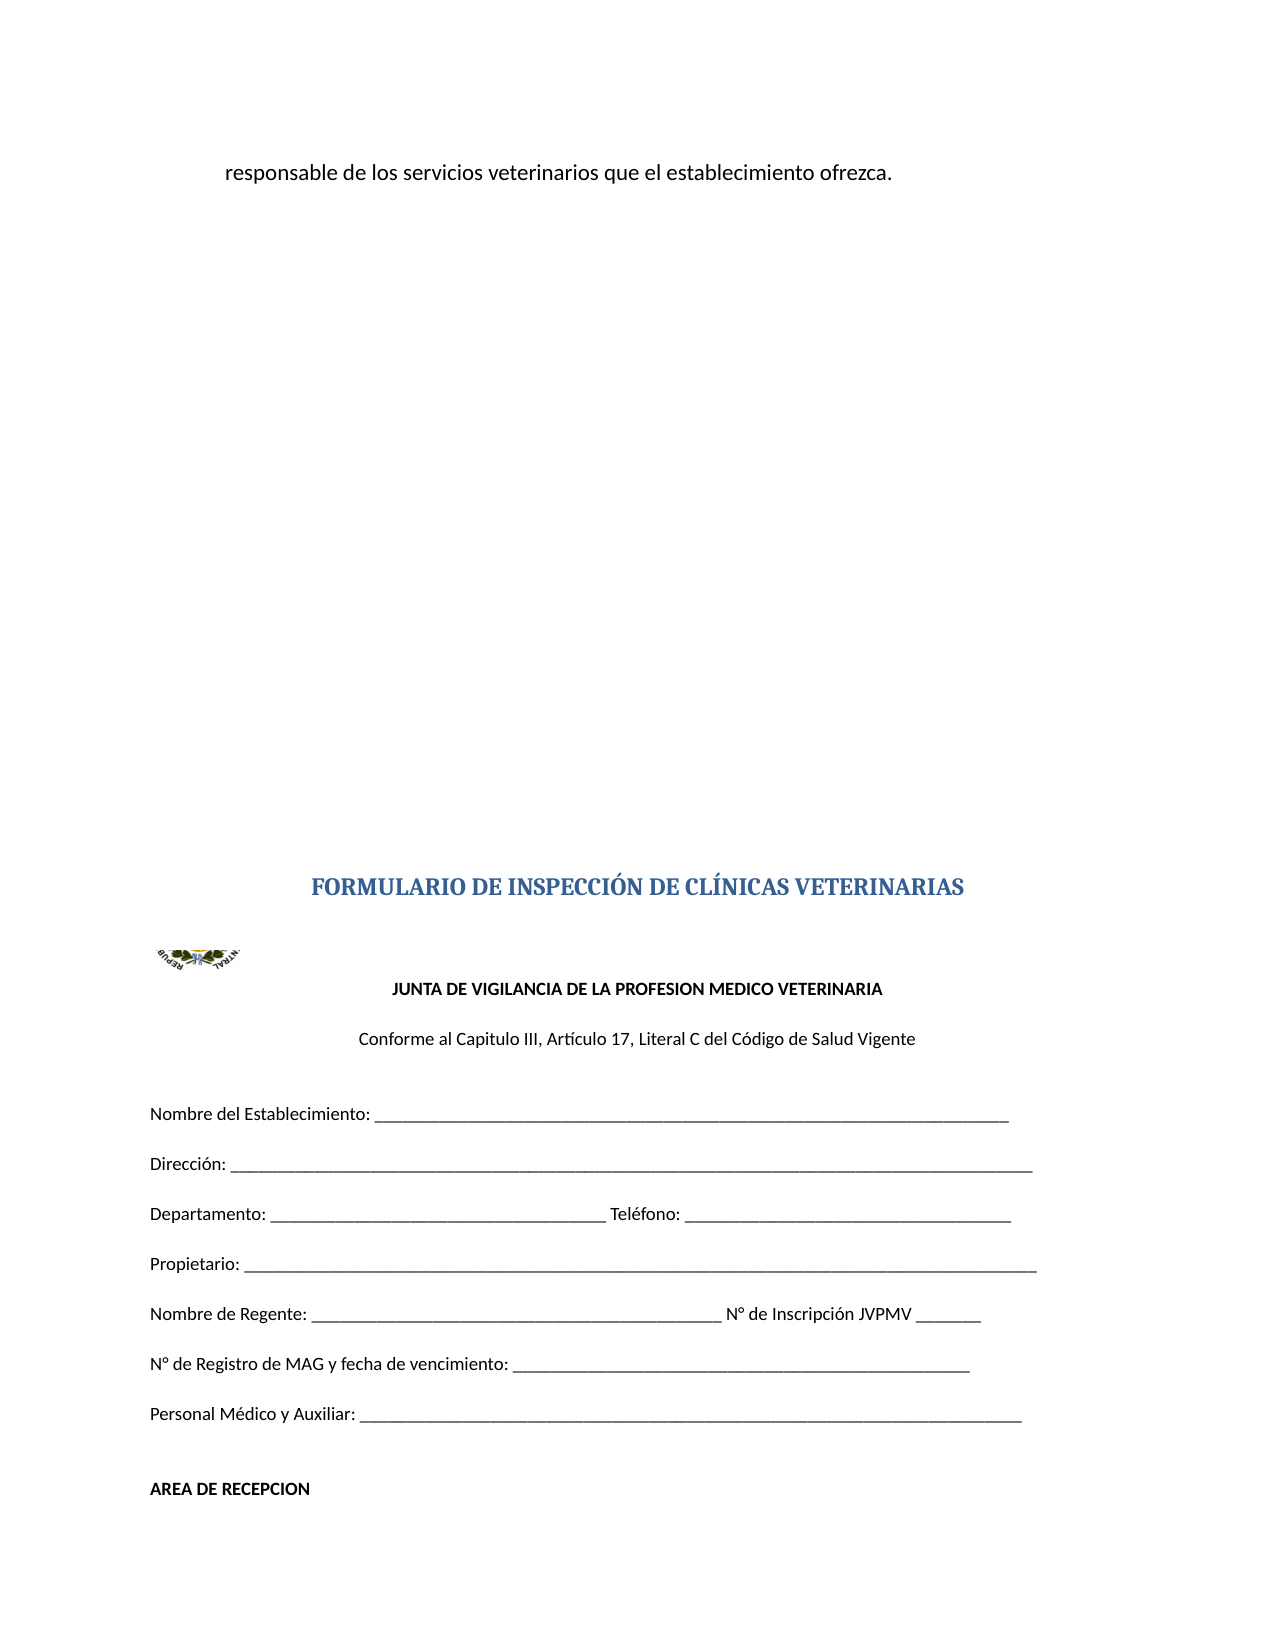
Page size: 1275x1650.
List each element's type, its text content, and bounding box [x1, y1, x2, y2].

text Departamento: ____________________________________ Teléfono: ___________________________________ [150, 1200, 1125, 1225]
text Nombre del Establecimiento: ____________________________________________________________________ [150, 1100, 1125, 1125]
text Propietario: _____________________________________________________________________________________ [150, 1250, 1125, 1275]
text Conforme al Capitulo III, Artículo 17, Literal C del Código de Salud Vigente [150, 1025, 1125, 1050]
text FORMULARIO DE INSPECCIÓN DE CLÍNICAS VETERINARIAS [150, 875, 1125, 900]
text N° de Registro de MAG y fecha de vencimiento: _________________________________________________ [150, 1350, 1125, 1375]
text JUNTA DE VIGILANCIA DE LA PROFESION MEDICO VETERINARIA [150, 975, 1125, 1000]
text Personal Médico y Auxiliar: _______________________________________________________________________ [150, 1400, 1125, 1425]
text Nombre de Regente: ____________________________________________ N° de Inscripción JVPMV _______ [150, 1300, 1125, 1325]
text Dirección: ______________________________________________________________________________________ [150, 1150, 1125, 1175]
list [187, 150, 1125, 187]
text AREA DE RECEPCION [150, 1475, 1125, 1500]
